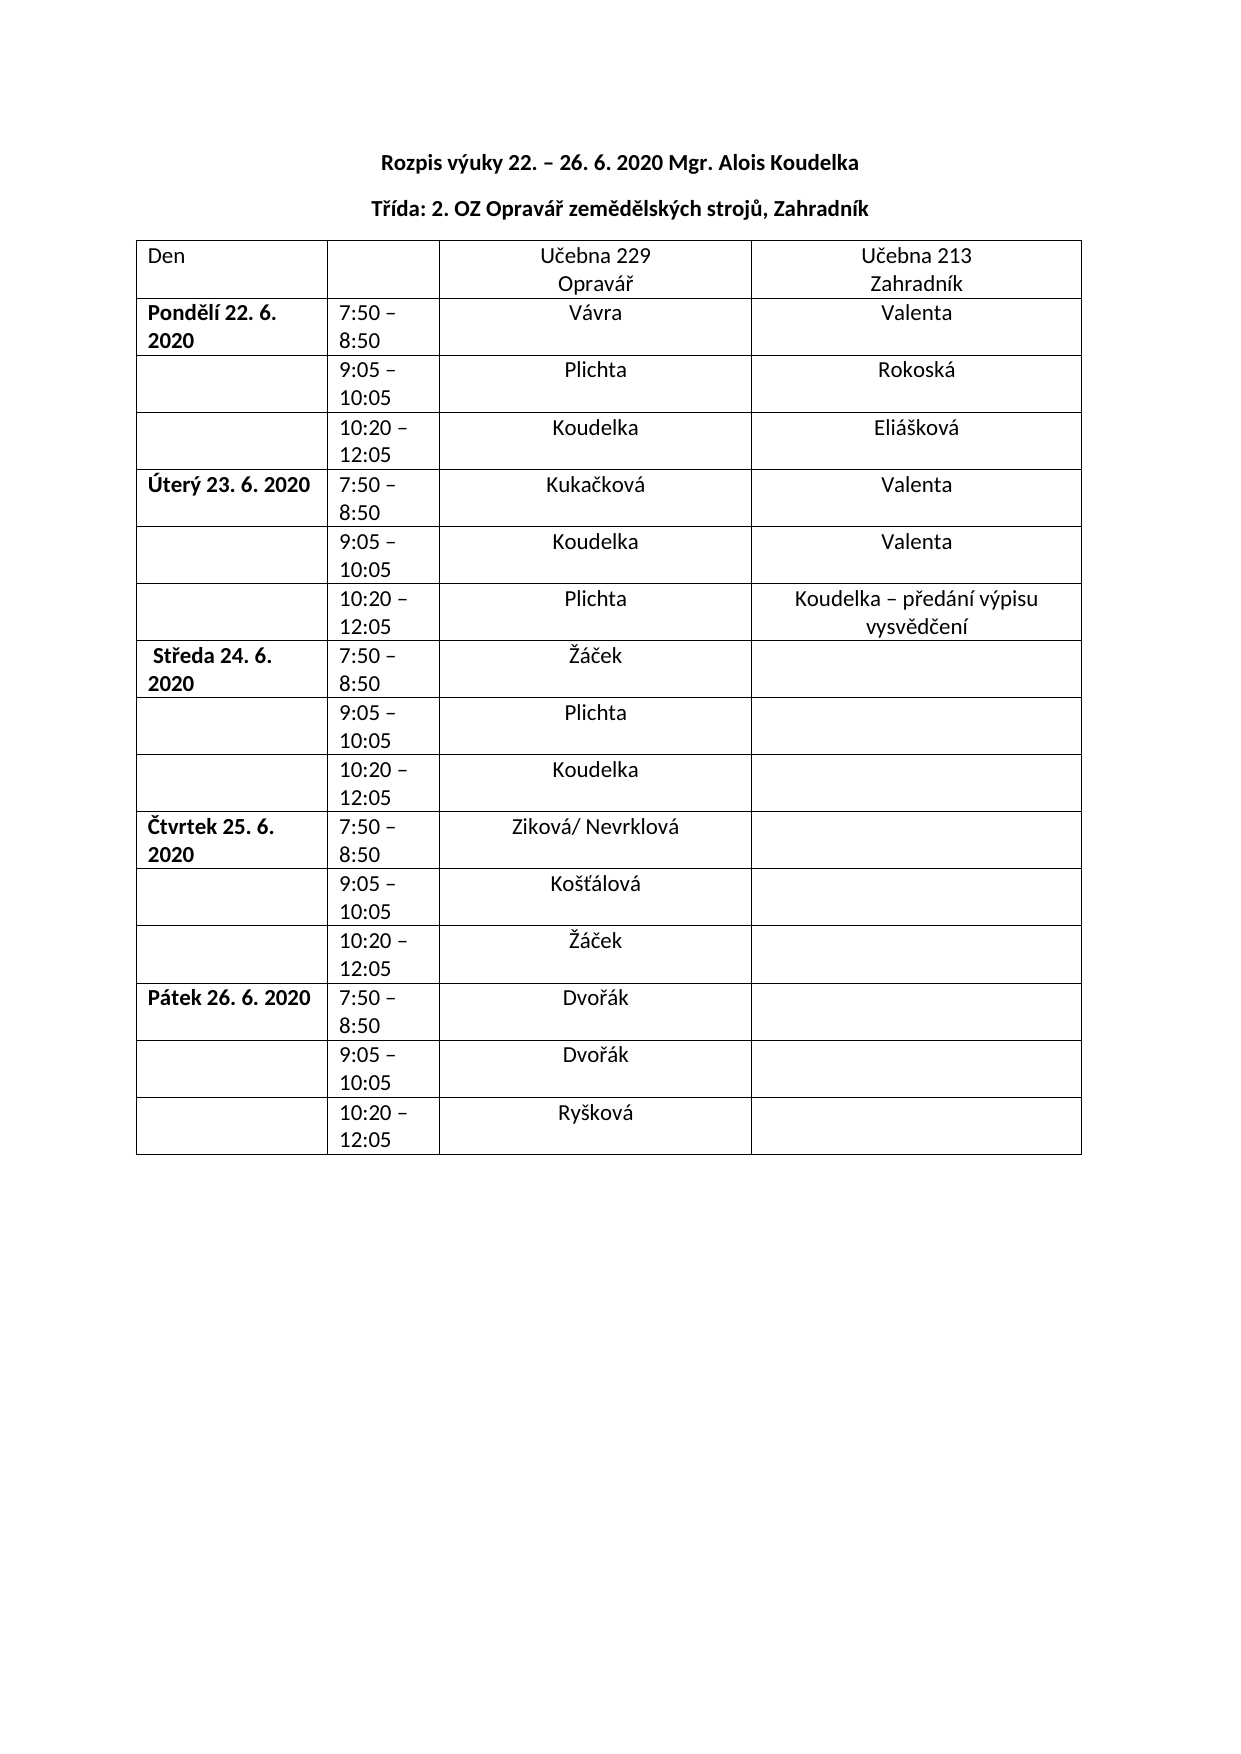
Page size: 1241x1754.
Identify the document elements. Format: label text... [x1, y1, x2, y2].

table_cell 9:05 – 10:05 [328, 527, 439, 583]
text Třída: 2. OZ Opravář zemědělských strojů, Zahradník [148, 194, 1093, 222]
table_cell [752, 698, 1081, 754]
table_cell 7:50 – 8:50 [328, 812, 439, 868]
table_header Učebna 213 Zahradník [752, 241, 1081, 297]
table_cell 7:50 – 8:50 [328, 984, 439, 1039]
table_cell [137, 755, 327, 811]
table_cell Valenta [752, 527, 1081, 583]
table_cell Plichta [440, 584, 751, 640]
table_cell [752, 1041, 1081, 1097]
table_cell Středa 24. 6. 2020 [137, 641, 327, 697]
table_cell 10:20 – 12:05 [328, 755, 439, 811]
table_cell 10:20 – 12:05 [328, 584, 439, 640]
table_cell Dvořák [440, 1041, 751, 1097]
table_cell [137, 413, 327, 469]
table_cell Žáček [440, 926, 751, 982]
table_cell Valenta [752, 299, 1081, 354]
table_cell [137, 926, 327, 982]
table_cell [752, 755, 1081, 811]
table_cell 9:05 – 10:05 [328, 356, 439, 412]
table_cell Koudelka [440, 527, 751, 583]
table_cell Košťálová [440, 869, 751, 925]
table_cell 7:50 – 8:50 [328, 470, 439, 526]
table_cell Pátek 26. 6. 2020 [137, 984, 327, 1039]
table_cell [137, 698, 327, 754]
table_cell 10:20 – 12:05 [328, 413, 439, 469]
table_cell [137, 356, 327, 412]
table_cell 9:05 – 10:05 [328, 1041, 439, 1097]
table_cell [137, 1098, 327, 1154]
table_cell Rokoská [752, 356, 1081, 412]
table_cell [752, 984, 1081, 1039]
table_cell [137, 527, 327, 583]
table_cell Kukačková [440, 470, 751, 526]
table_cell Koudelka [440, 413, 751, 469]
table_cell [752, 869, 1081, 925]
table_cell Čtvrtek 25. 6. 2020 [137, 812, 327, 868]
table_cell 7:50 – 8:50 [328, 299, 439, 354]
table_cell Ryšková [440, 1098, 751, 1154]
table_cell 7:50 – 8:50 [328, 641, 439, 697]
table_cell Koudelka – předání výpisu vysvědčení [752, 584, 1081, 640]
table_cell Ziková/ Nevrklová [440, 812, 751, 868]
text Rozpis výuky 22. – 26. 6. 2020 Mgr. Alois Koudelka [148, 148, 1093, 176]
table_cell [137, 869, 327, 925]
table_cell [137, 584, 327, 640]
table_header Den [137, 241, 327, 297]
table_header [328, 241, 439, 297]
table_cell [752, 926, 1081, 982]
table_cell Úterý 23. 6. 2020 [137, 470, 327, 526]
table_cell Valenta [752, 470, 1081, 526]
table_cell [752, 641, 1081, 697]
table_header Učebna 229 Opravář [440, 241, 751, 297]
table_cell 10:20 – 12:05 [328, 926, 439, 982]
table_cell Plichta [440, 356, 751, 412]
table_cell Eliášková [752, 413, 1081, 469]
table_cell Plichta [440, 698, 751, 754]
table_cell [752, 812, 1081, 868]
table_cell Dvořák [440, 984, 751, 1039]
table_cell [752, 1098, 1081, 1154]
table_cell Koudelka [440, 755, 751, 811]
table_cell Pondělí 22. 6. 2020 [137, 299, 327, 354]
table_cell 10:20 – 12:05 [328, 1098, 439, 1154]
table_cell Vávra [440, 299, 751, 354]
table_cell Žáček [440, 641, 751, 697]
table_cell 9:05 – 10:05 [328, 869, 439, 925]
table_cell 9:05 – 10:05 [328, 698, 439, 754]
table_cell [137, 1041, 327, 1097]
